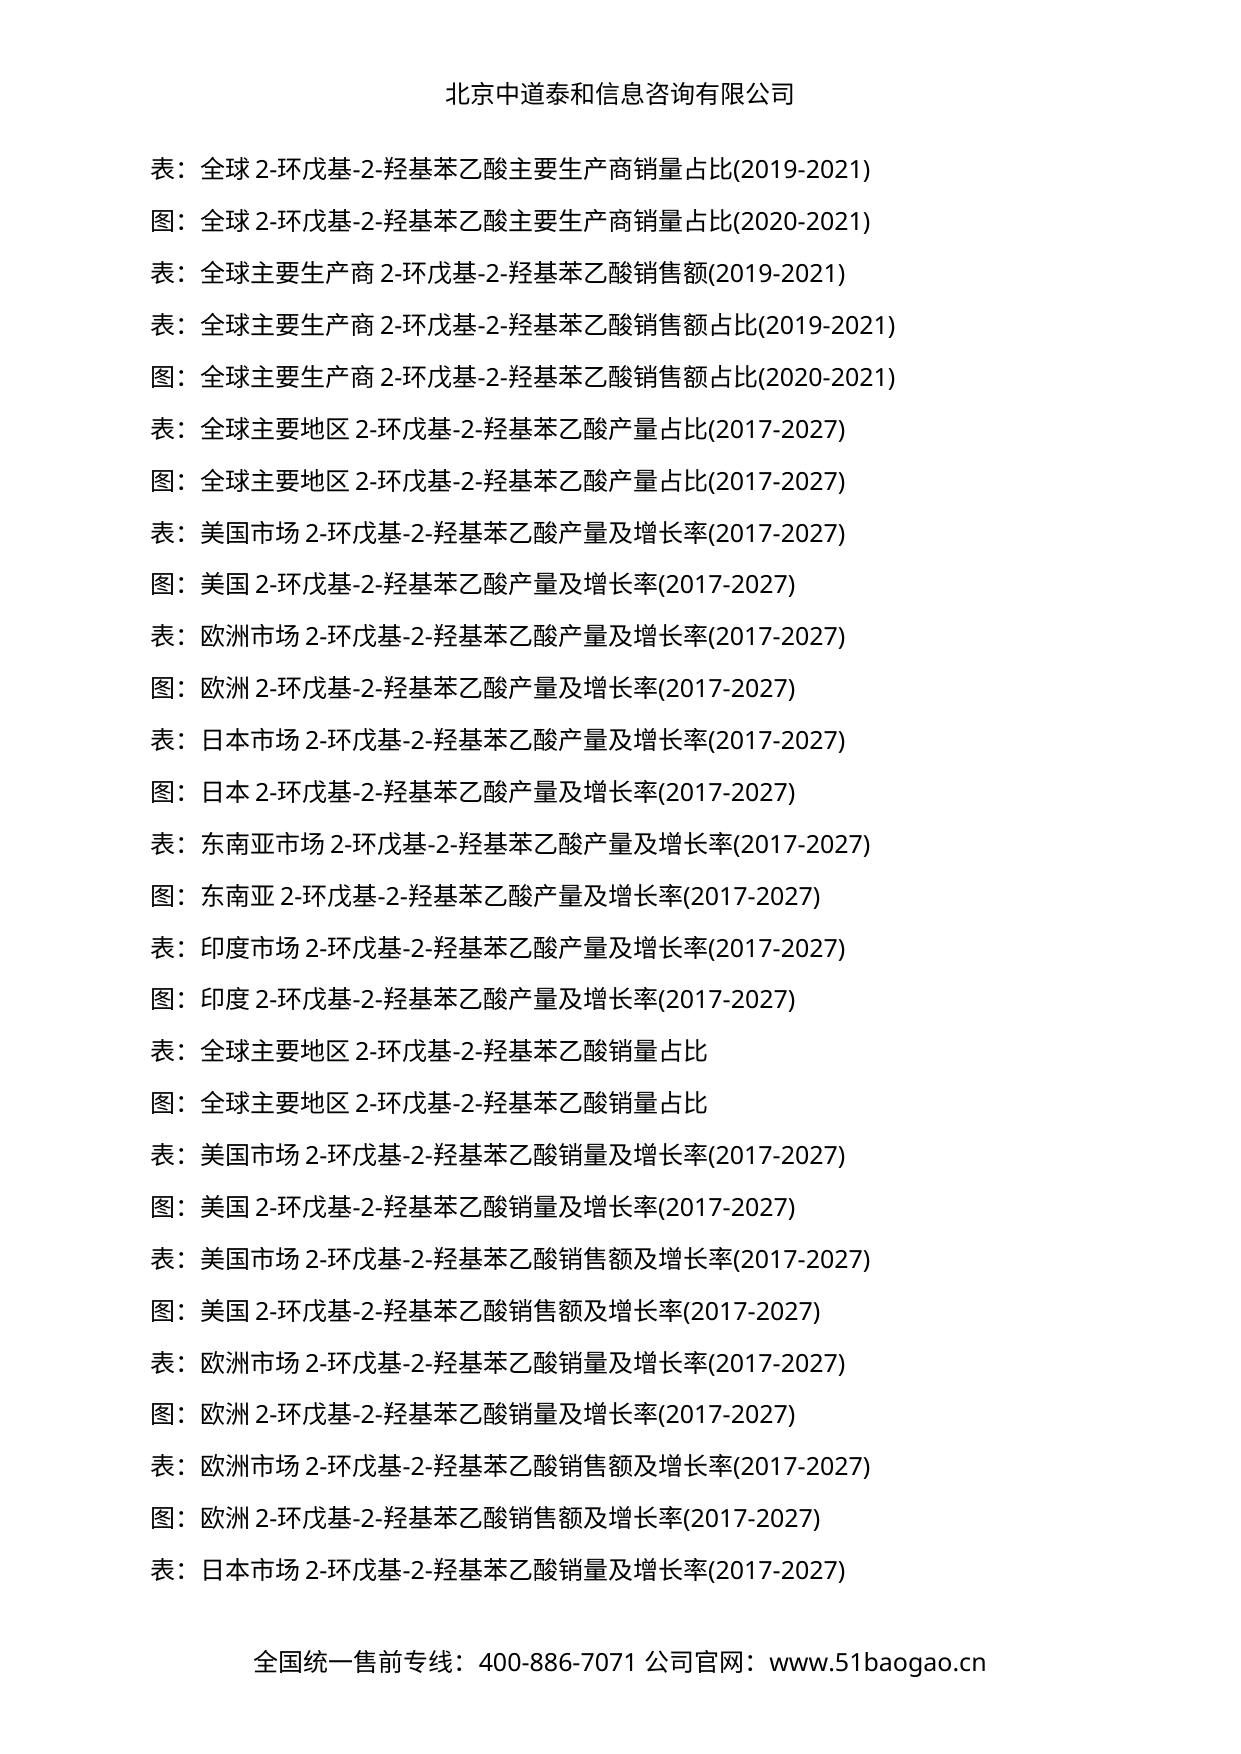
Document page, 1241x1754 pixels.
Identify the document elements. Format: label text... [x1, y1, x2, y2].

text 表：美国市场2-环戊基-2-羟基苯乙酸销售额及增长率(2017-2027) [150, 1239, 1090, 1276]
text 表：日本市场2-环戊基-2-羟基苯乙酸产量及增长率(2017-2027) [150, 721, 1090, 757]
text 图：美国2-环戊基-2-羟基苯乙酸产量及增长率(2017-2027) [150, 565, 1090, 601]
text 图：东南亚2-环戊基-2-羟基苯乙酸产量及增长率(2017-2027) [150, 876, 1090, 912]
text 图：全球主要生产商2-环戊基-2-羟基苯乙酸销售额占比(2020-2021) [150, 357, 1090, 394]
text 表：欧洲市场2-环戊基-2-羟基苯乙酸销售额及增长率(2017-2027) [150, 1447, 1090, 1483]
text 图：欧洲2-环戊基-2-羟基苯乙酸产量及增长率(2017-2027) [150, 669, 1090, 705]
text 图：日本2-环戊基-2-羟基苯乙酸产量及增长率(2017-2027) [150, 772, 1090, 809]
text 表：东南亚市场2-环戊基-2-羟基苯乙酸产量及增长率(2017-2027) [150, 824, 1090, 861]
text 图：美国2-环戊基-2-羟基苯乙酸销售额及增长率(2017-2027) [150, 1291, 1090, 1327]
text 图：全球主要地区2-环戊基-2-羟基苯乙酸销量占比 [150, 1084, 1090, 1120]
text 表：全球2-环戊基-2-羟基苯乙酸主要生产商销量占比(2019-2021) [150, 150, 1090, 186]
text 图：全球2-环戊基-2-羟基苯乙酸主要生产商销量占比(2020-2021) [150, 202, 1090, 238]
text 表：全球主要生产商2-环戊基-2-羟基苯乙酸销售额占比(2019-2021) [150, 306, 1090, 342]
text 表：美国市场2-环戊基-2-羟基苯乙酸销量及增长率(2017-2027) [150, 1136, 1090, 1172]
text 图：美国2-环戊基-2-羟基苯乙酸销量及增长率(2017-2027) [150, 1187, 1090, 1224]
text 表：欧洲市场2-环戊基-2-羟基苯乙酸产量及增长率(2017-2027) [150, 617, 1090, 653]
text 图：欧洲2-环戊基-2-羟基苯乙酸销量及增长率(2017-2027) [150, 1395, 1090, 1431]
text 表：印度市场2-环戊基-2-羟基苯乙酸产量及增长率(2017-2027) [150, 928, 1090, 964]
text 表：全球主要地区2-环戊基-2-羟基苯乙酸产量占比(2017-2027) [150, 409, 1090, 446]
text 图：印度2-环戊基-2-羟基苯乙酸产量及增长率(2017-2027) [150, 980, 1090, 1016]
text 表：日本市场2-环戊基-2-羟基苯乙酸销量及增长率(2017-2027) [150, 1551, 1090, 1587]
text 图：欧洲2-环戊基-2-羟基苯乙酸销售额及增长率(2017-2027) [150, 1499, 1090, 1535]
text 表：全球主要生产商2-环戊基-2-羟基苯乙酸销售额(2019-2021) [150, 254, 1090, 290]
text 表：美国市场2-环戊基-2-羟基苯乙酸产量及增长率(2017-2027) [150, 513, 1090, 549]
text 表：全球主要地区2-环戊基-2-羟基苯乙酸销量占比 [150, 1032, 1090, 1068]
text 图：全球主要地区2-环戊基-2-羟基苯乙酸产量占比(2017-2027) [150, 461, 1090, 497]
text 表：欧洲市场2-环戊基-2-羟基苯乙酸销量及增长率(2017-2027) [150, 1343, 1090, 1379]
